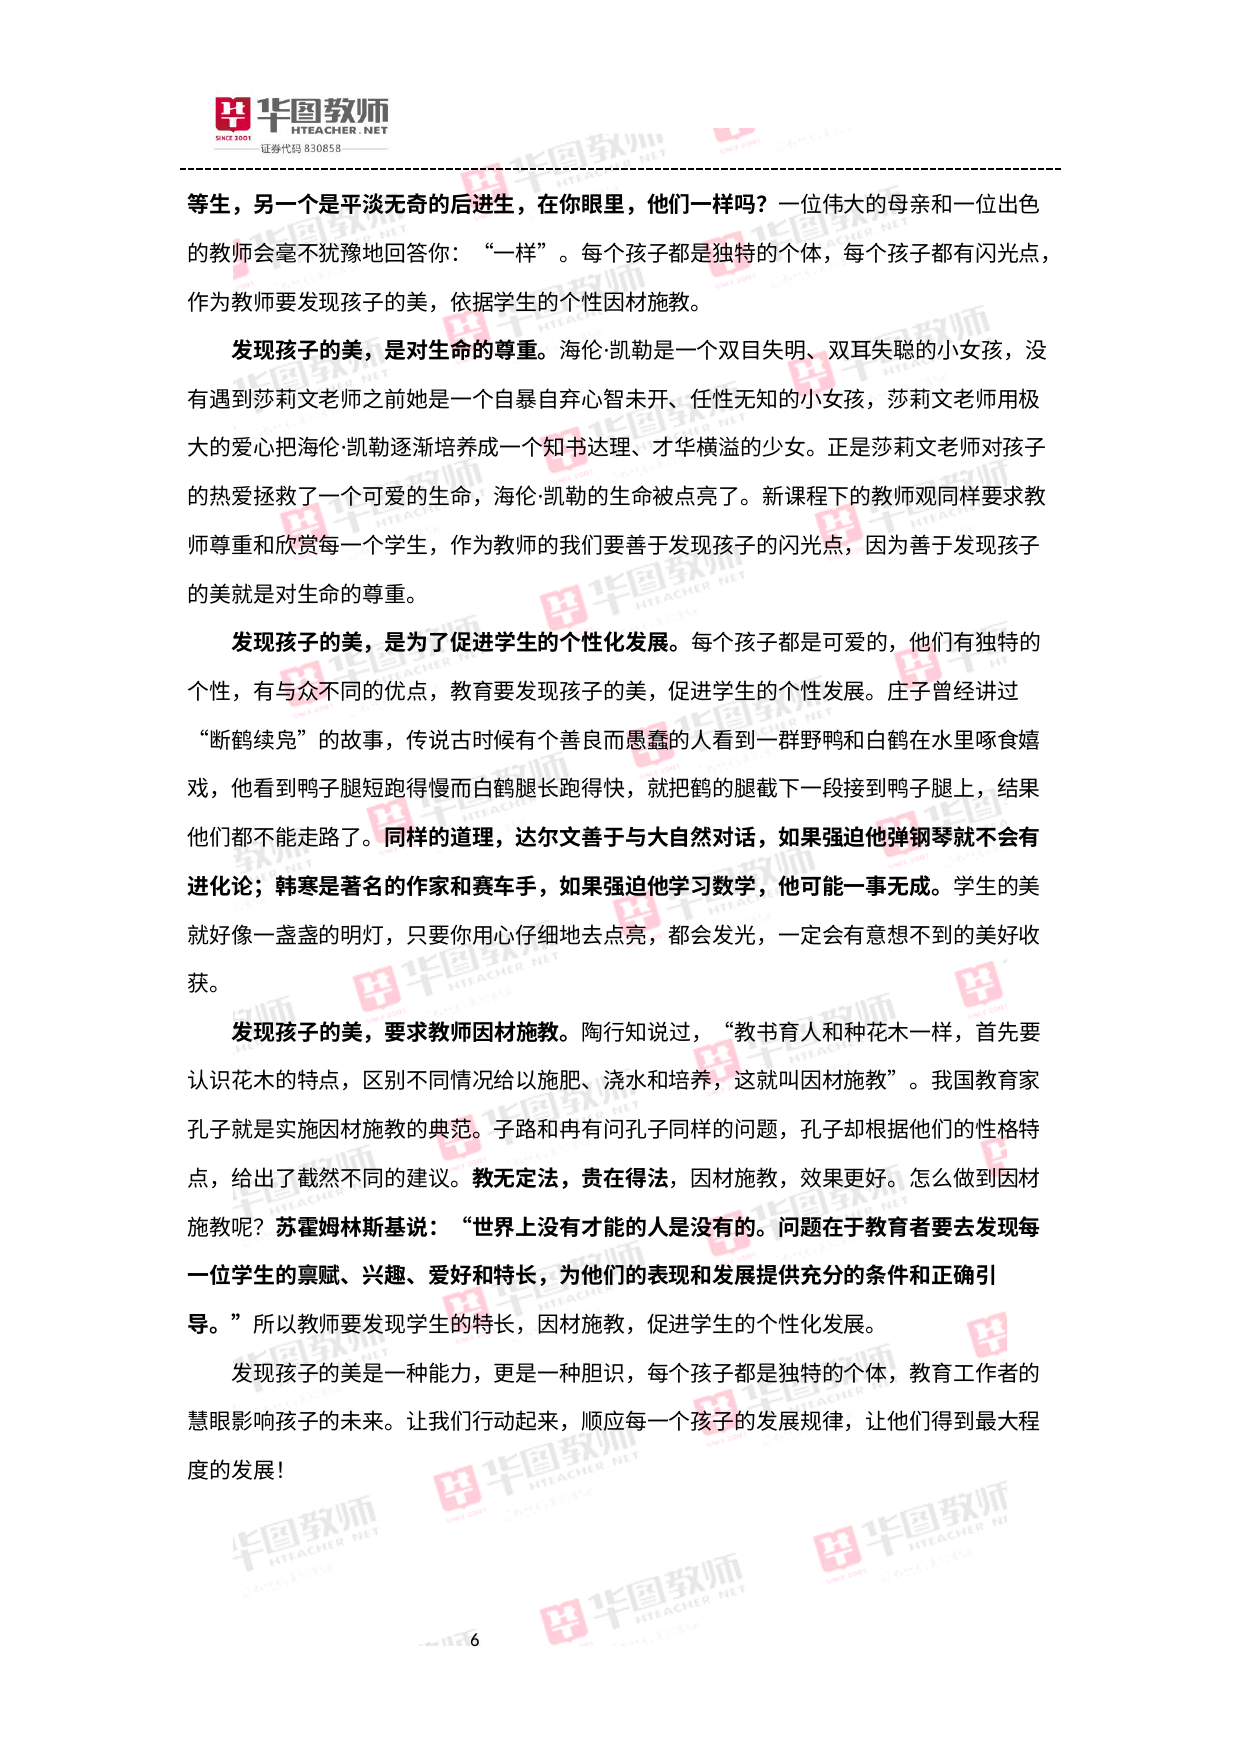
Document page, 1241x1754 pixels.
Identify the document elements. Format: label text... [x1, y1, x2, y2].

text 发现孩子的美，要求教师因材施教。陶行知说过，“教书育人和种花木一样，首先要认识花木的特点，区别不同情况给以施肥、浇水和培养，这就叫因材施教”。我国教育家孔子就是实施因材施教的典范。子路和冉有问孔子同样的问题，孔子却根据他们的性格特点，给出了截然不同的建议。教无定法，贵在得法，因材施教，效果更好。怎么做到因材施教呢？苏霍姆林斯基说：“世界上没有才能的人是没有的。问题在于教育者要去发现每一位学生的禀赋、兴趣、爱好和特长，为他们的表现和发展提供充分的条件和正确引导。”所以教师要发现学生的特长，因材施教，促进学生的个性化发展。 [173, 1000, 1067, 1339]
text 发现孩子的美，是对生命的尊重。海伦·凯勒是一个双目失明、双耳失聪的小女孩，没有遇到莎莉文老师之前她是一个自暴自弃心智未开、任性无知的小女孩，莎莉文老师用极大的爱心把海伦·凯勒逐渐培养成一个知书达理、才华横溢的少女。正是莎莉文老师对孩子的热爱拯救了一个可爱的生命，海伦·凯勒的生命被点亮了。新课程下的教师观同样要求教师尊重和欣赏每一个学生，作为教师的我们要善于发现孩子的闪光点，因为善于发现孩子的美就是对生命的尊重。 [173, 318, 1067, 609]
text 发现孩子的美是一种能力，更是一种胆识，每个孩子都是独特的个体，教育工作者的慧眼影响孩子的未来。让我们行动起来，顺应每一个孩子的发展规律，让他们得到最大程度的发展！ [173, 1341, 1067, 1500]
text 发现孩子的美，是为了促进学生的个性化发展。每个孩子都是可爱的，他们有独特的个性，有与众不同的优点，教育要发现孩子的美，促进学生的个性发展。庄子曾经讲过“断鹤续凫”的故事，传说古时候有个善良而愚蠢的人看到一群野鸭和白鹤在水里啄食嬉戏，他看到鸭子腿短跑得慢而白鹤腿长跑得快，就把鹤的腿截下一段接到鸭子腿上，结果他们都不能走路了。同样的道理，达尔文善于与大自然对话，如果强迫他弹钢琴就不会有进化论；韩寒是著名的作家和赛车手，如果强迫他学习数学，他可能一事无成。学生的美就好像一盏盏的明灯，只要你用心仔细地去点亮，都会发光，一定会有意想不到的美好收获。 [173, 610, 1067, 998]
picture [187, 90, 414, 167]
